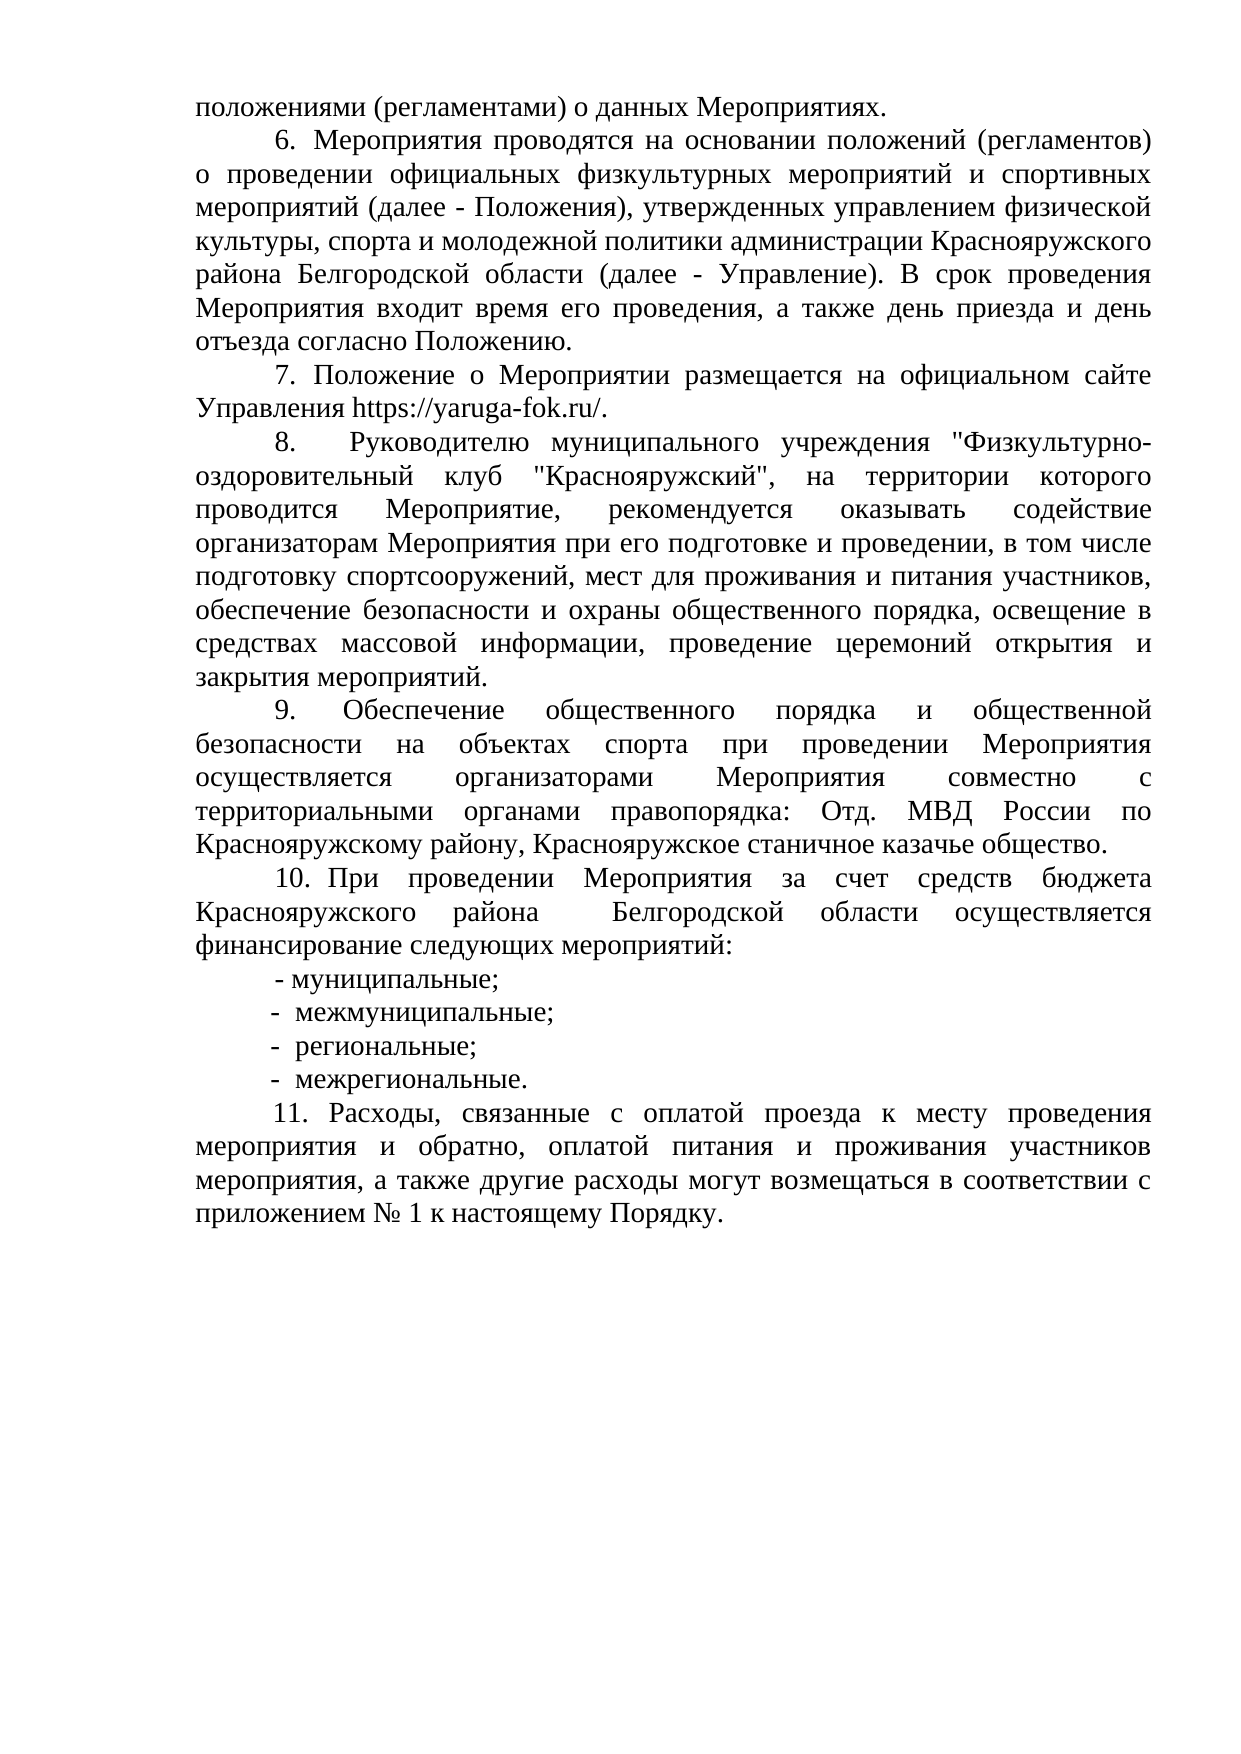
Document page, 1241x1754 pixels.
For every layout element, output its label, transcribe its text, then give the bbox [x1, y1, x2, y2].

list региональные; [195, 1028, 1152, 1061]
text - муниципальные; [274, 961, 1152, 994]
list Расходы, связанные с оплатой проезда к месту проведения мероприятия и обратно, оплатой питания и проживания участников мероприятия, а также другие расходы могут возмещаться в соответствии с приложением № 1 к настоящему Порядку. [195, 1095, 1152, 1229]
list Обеспечение общественного порядка и общественной безопасности на объектах спорта при проведении Мероприятия осуществляется организаторами Мероприятия совместно с территориальными органами правопорядка: Отд. МВД России по Краснояружскому району, Краснояружское станичное казачье общество. [195, 692, 1152, 860]
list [195, 89, 1152, 122]
list Положение о Мероприятии размещается на официальном сайте Управления https://yaruga-fok.ru/. [195, 357, 1152, 424]
list Руководителю муниципального учреждения "Физкультурно-оздоровительный клуб "Краснояружский", на территории которого проводится Мероприятие, рекомендуется оказывать содействие организаторам Мероприятия при его подготовке и проведении, в том числе подготовку спортсооружений, мест для проживания и питания участников, обеспечение безопасности и охраны общественного порядка, освещение в средствах массовой информации, проведение церемоний открытия и закрытия мероприятий. [195, 424, 1152, 692]
list При проведении Мероприятия за счет средств бюджета Краснояружского района Белгородской области осуществляется финансирование следующих мероприятий: [195, 860, 1152, 961]
list межрегиональные. [195, 1061, 1152, 1095]
list межмуниципальные; [195, 994, 1152, 1028]
list Мероприятия проводятся на основании положений (регламентов) о проведении официальных физкультурных мероприятий и спортивных мероприятий (далее - Положения), утвержденных управлением физической культуры, спорта и молодежной политики администрации Краснояружского района Белгородской области (далее - Управление). В срок проведения Мероприятия входит время его проведения, а также день приезда и день отъезда согласно Положению. [195, 122, 1152, 357]
